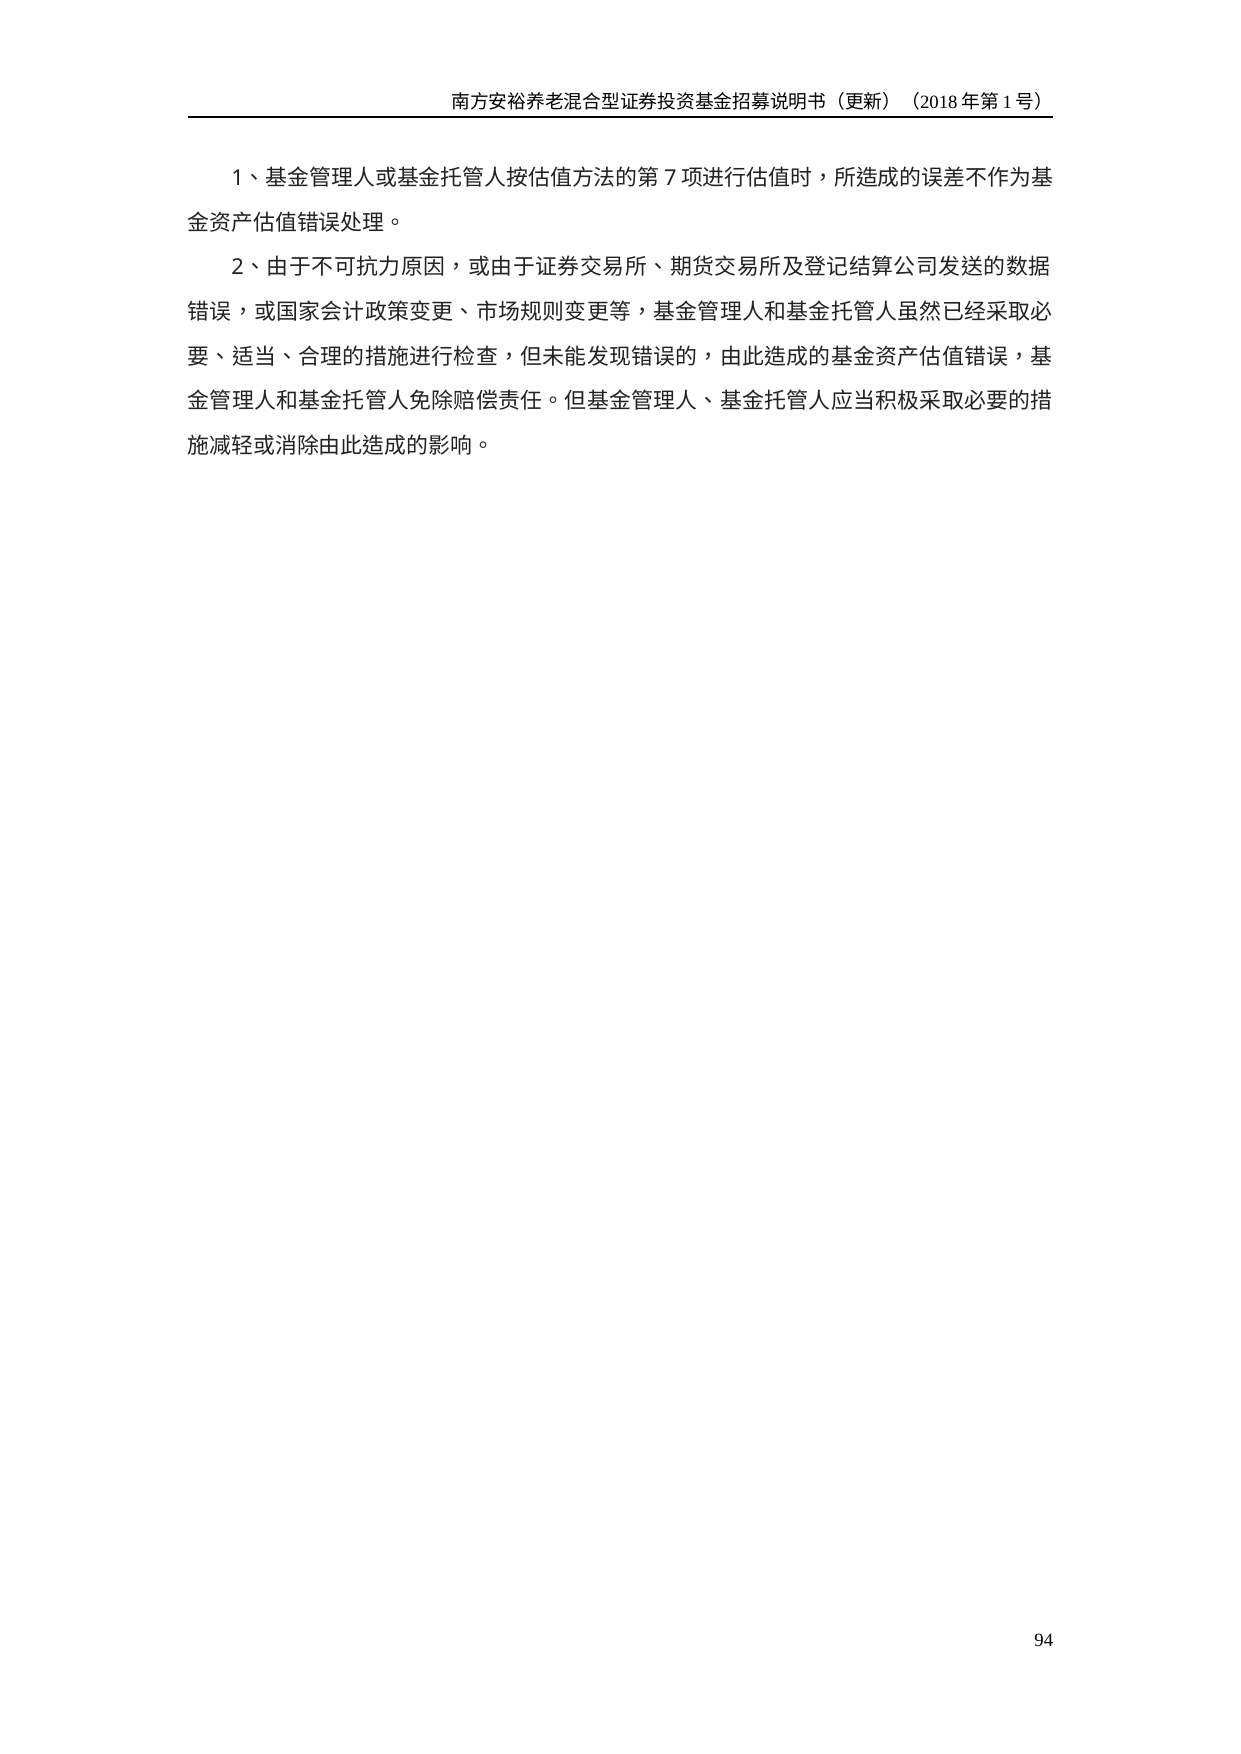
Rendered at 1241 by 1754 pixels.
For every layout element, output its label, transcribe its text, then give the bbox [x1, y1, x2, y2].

text 2、由于不可抗力原因，或由于证券交易所、期货交易所及登记结算公司发送的数据错误，或国家会计政策变更、市场规则变更等，基金管理人和基金托管人虽然已经采取必要、适当、合理的措施进行检查，但未能发现错误的，由此造成的基金资产估值错误，基金管理人和基金托管人免除赔偿责任。但基金管理人、基金托管人应当积极采取必要的措施减轻或消除由此造成的影响。 [187, 251, 1053, 460]
text 1、基金管理人或基金托管人按估值方法的第7项进行估值时，所造成的误差不作为基金资产估值错误处理。 [187, 162, 1053, 236]
